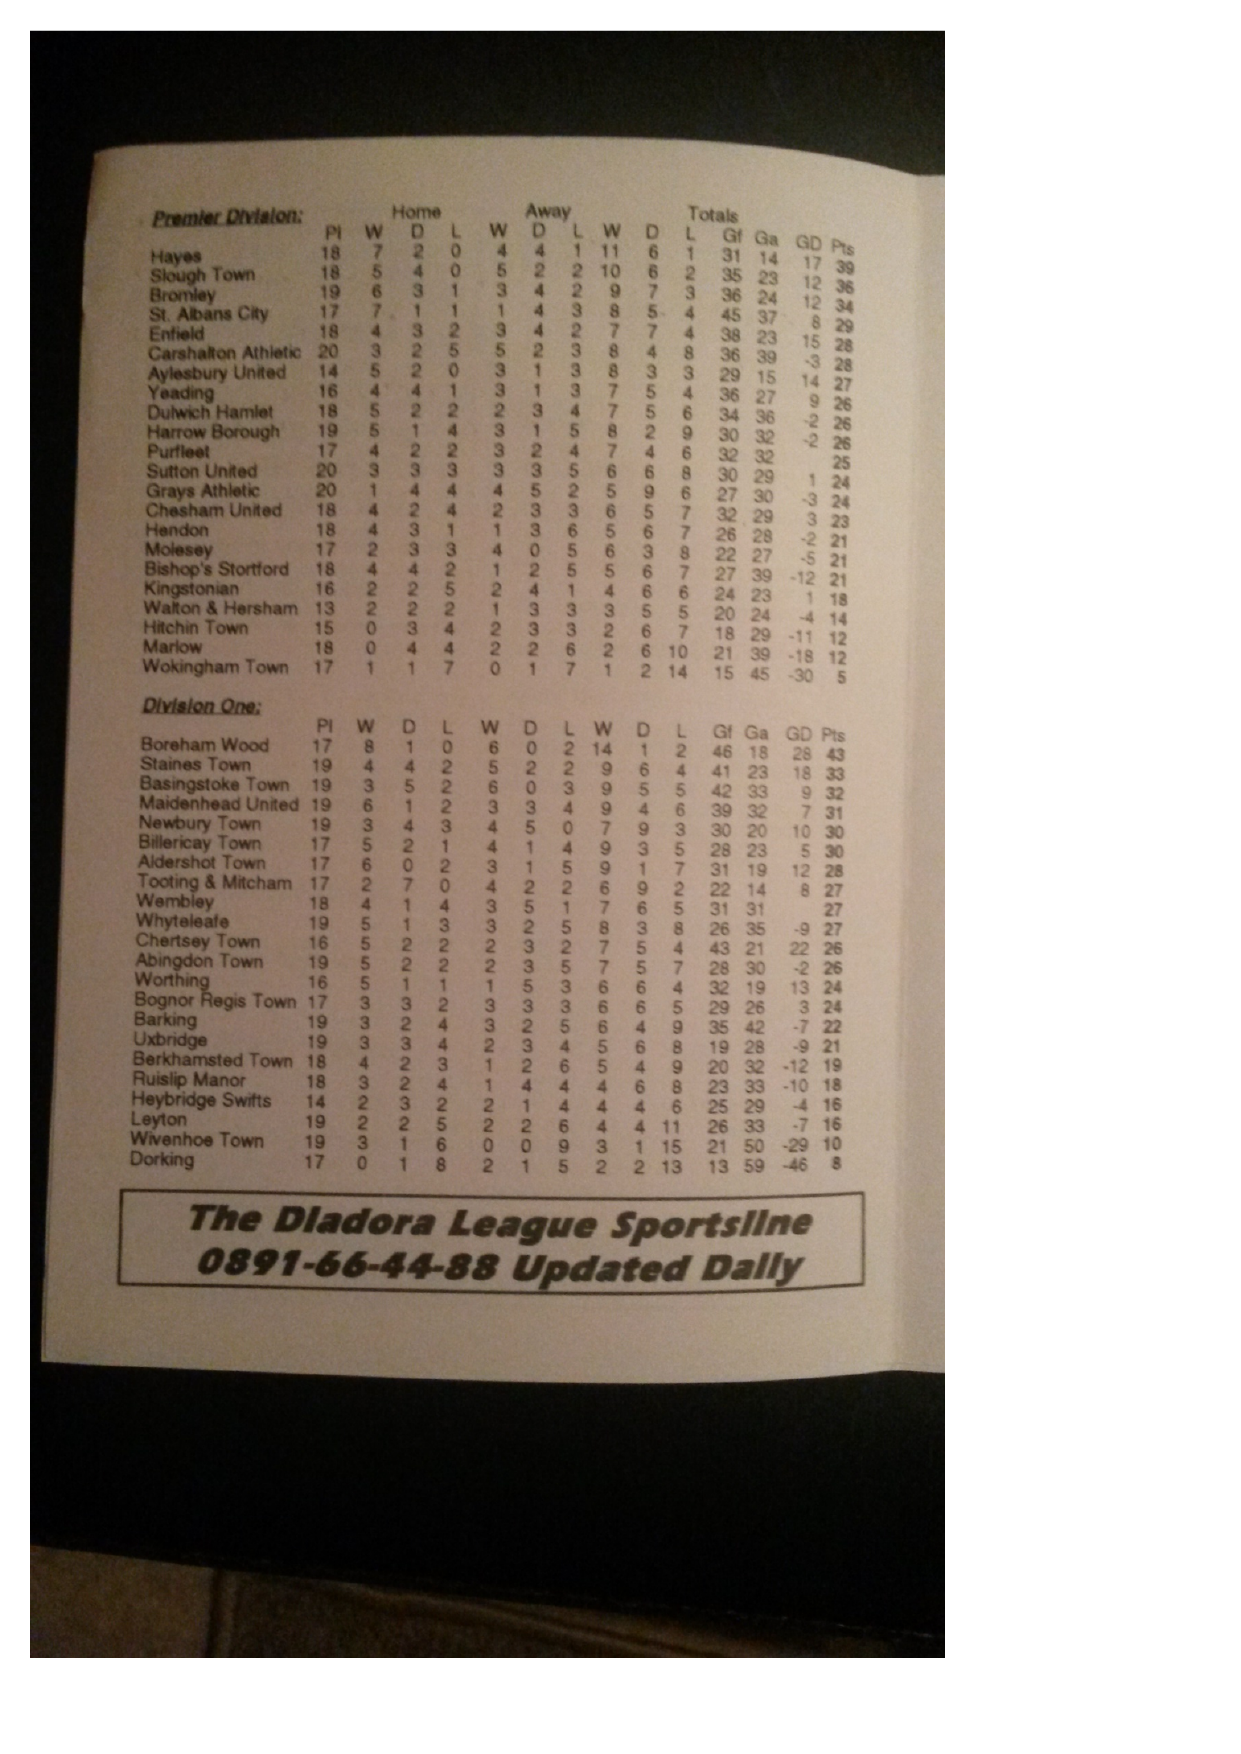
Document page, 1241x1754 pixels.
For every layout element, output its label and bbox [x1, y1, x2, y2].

picture [31, 33, 945, 1658]
